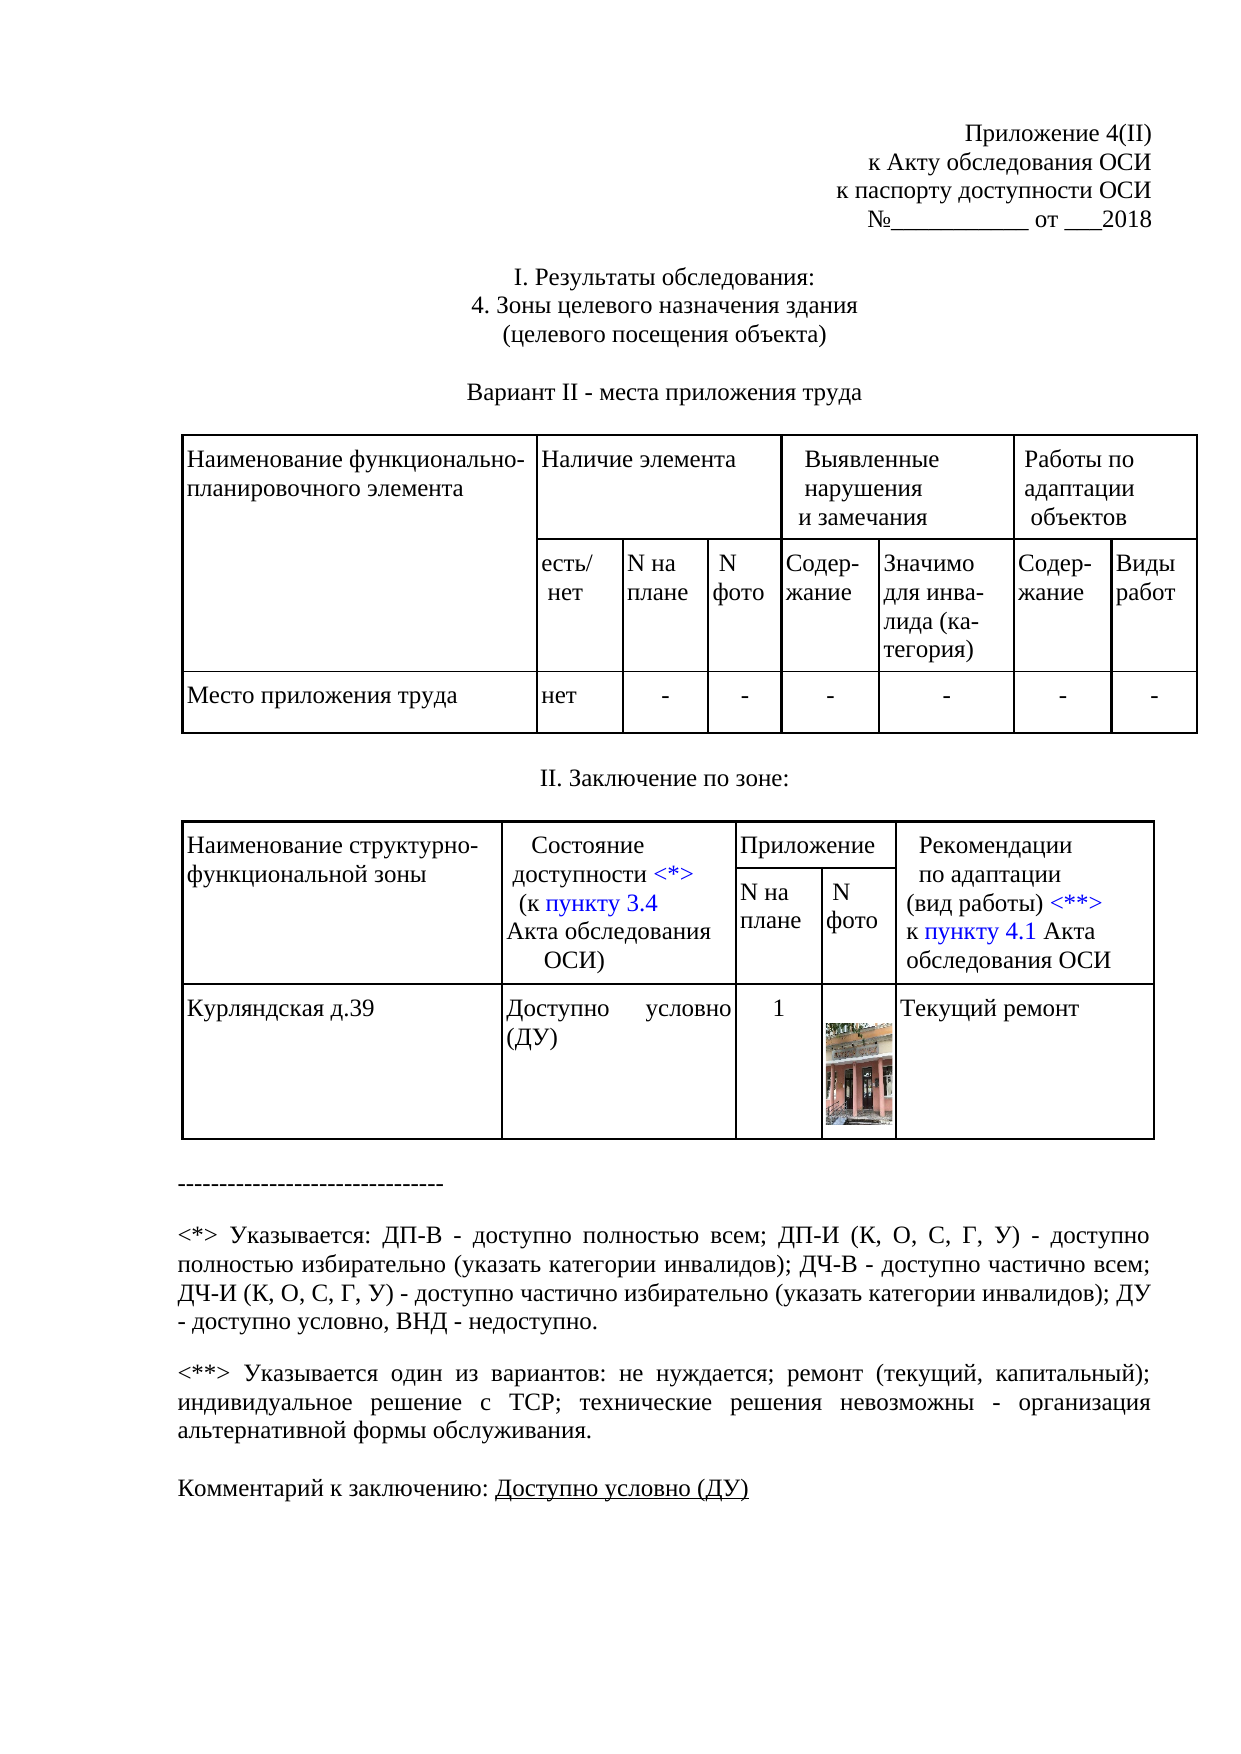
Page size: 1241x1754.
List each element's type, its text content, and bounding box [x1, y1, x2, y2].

table_header Выявленные нарушения и замечания [783, 436, 1013, 538]
text <*> Указывается: ДП-В - доступно полностью всем; ДП-И (К, О, С, Г, У) - доступно полностью избирательно (указать категории инвалидов); ДЧ-В - доступно частично всем; ДЧ-И (К, О, С, Г, У) - доступно частично избирательно (указать категории инвалидов); ДУ - доступно условно, ВНД - недоступно. [177, 1220, 1152, 1335]
table_header Работы по адаптации объектов [1015, 436, 1196, 538]
text №___________ от ___2018 [177, 204, 1152, 233]
table_cell - [624, 672, 707, 732]
text к Акту обследования ОСИ [177, 147, 1152, 176]
table_cell Содер- жание [783, 540, 878, 671]
text к паспорту доступности ОСИ [177, 176, 1152, 204]
text -------------------------------- [177, 1168, 1152, 1197]
table_cell N на плане [624, 540, 707, 671]
text 4. Зоны целевого назначения здания [177, 291, 1152, 319]
text (целевого посещения объекта) [177, 319, 1152, 348]
table_header Приложение [737, 823, 895, 867]
table_cell Курляндская д.39 [184, 985, 501, 1138]
table_header Наименование структурно- функциональной зоны [184, 823, 501, 983]
table_cell Доступно условно (ДУ) [503, 985, 735, 1138]
table_cell Содер- жание [1015, 540, 1110, 671]
table_cell Место приложения труда [184, 672, 536, 732]
table_header Наличие элемента [538, 436, 780, 538]
text Комментарий к заключению: Доступно условно (ДУ) [177, 1473, 1152, 1502]
table_cell - [783, 672, 878, 732]
text Вариант II - места приложения труда [177, 377, 1152, 406]
table_cell N фото [823, 869, 895, 983]
text II. Заключение по зоне: [177, 763, 1152, 792]
table_cell N на плане [737, 869, 821, 983]
table_cell [823, 985, 895, 1138]
table_cell - [709, 672, 780, 732]
table_cell - [880, 672, 1013, 732]
table_cell 1 [737, 985, 821, 1138]
text <**> Указывается один из вариантов: не нуждается; ремонт (текущий, капитальный); индивидуальное решение с ТСР; технические решения невозможны - организация альтернативной формы обслуживания. [177, 1358, 1152, 1444]
text Приложение 4(II) [177, 118, 1152, 147]
table_header Наименование функционально- планировочного элемента [184, 436, 536, 671]
table_cell - [1113, 672, 1196, 732]
table_cell Значимо для инва- лида (ка- тегория) [880, 540, 1013, 671]
table_cell Текущий ремонт [897, 985, 1153, 1138]
table_cell - [1015, 672, 1110, 732]
table_cell нет [538, 672, 622, 732]
table_cell Виды работ [1113, 540, 1196, 671]
text I. Результаты обследования: [177, 262, 1152, 291]
table_header Состояние доступности <*> (к пункту 3.4 Акта обследования ОСИ) [503, 823, 735, 983]
table_header Рекомендации по адаптации (вид работы) <**> к пункту 4.1 Акта обследования ОСИ [897, 823, 1153, 983]
picture [825, 1023, 893, 1125]
table_cell есть/ нет [538, 540, 622, 671]
table_cell N фото [709, 540, 780, 671]
